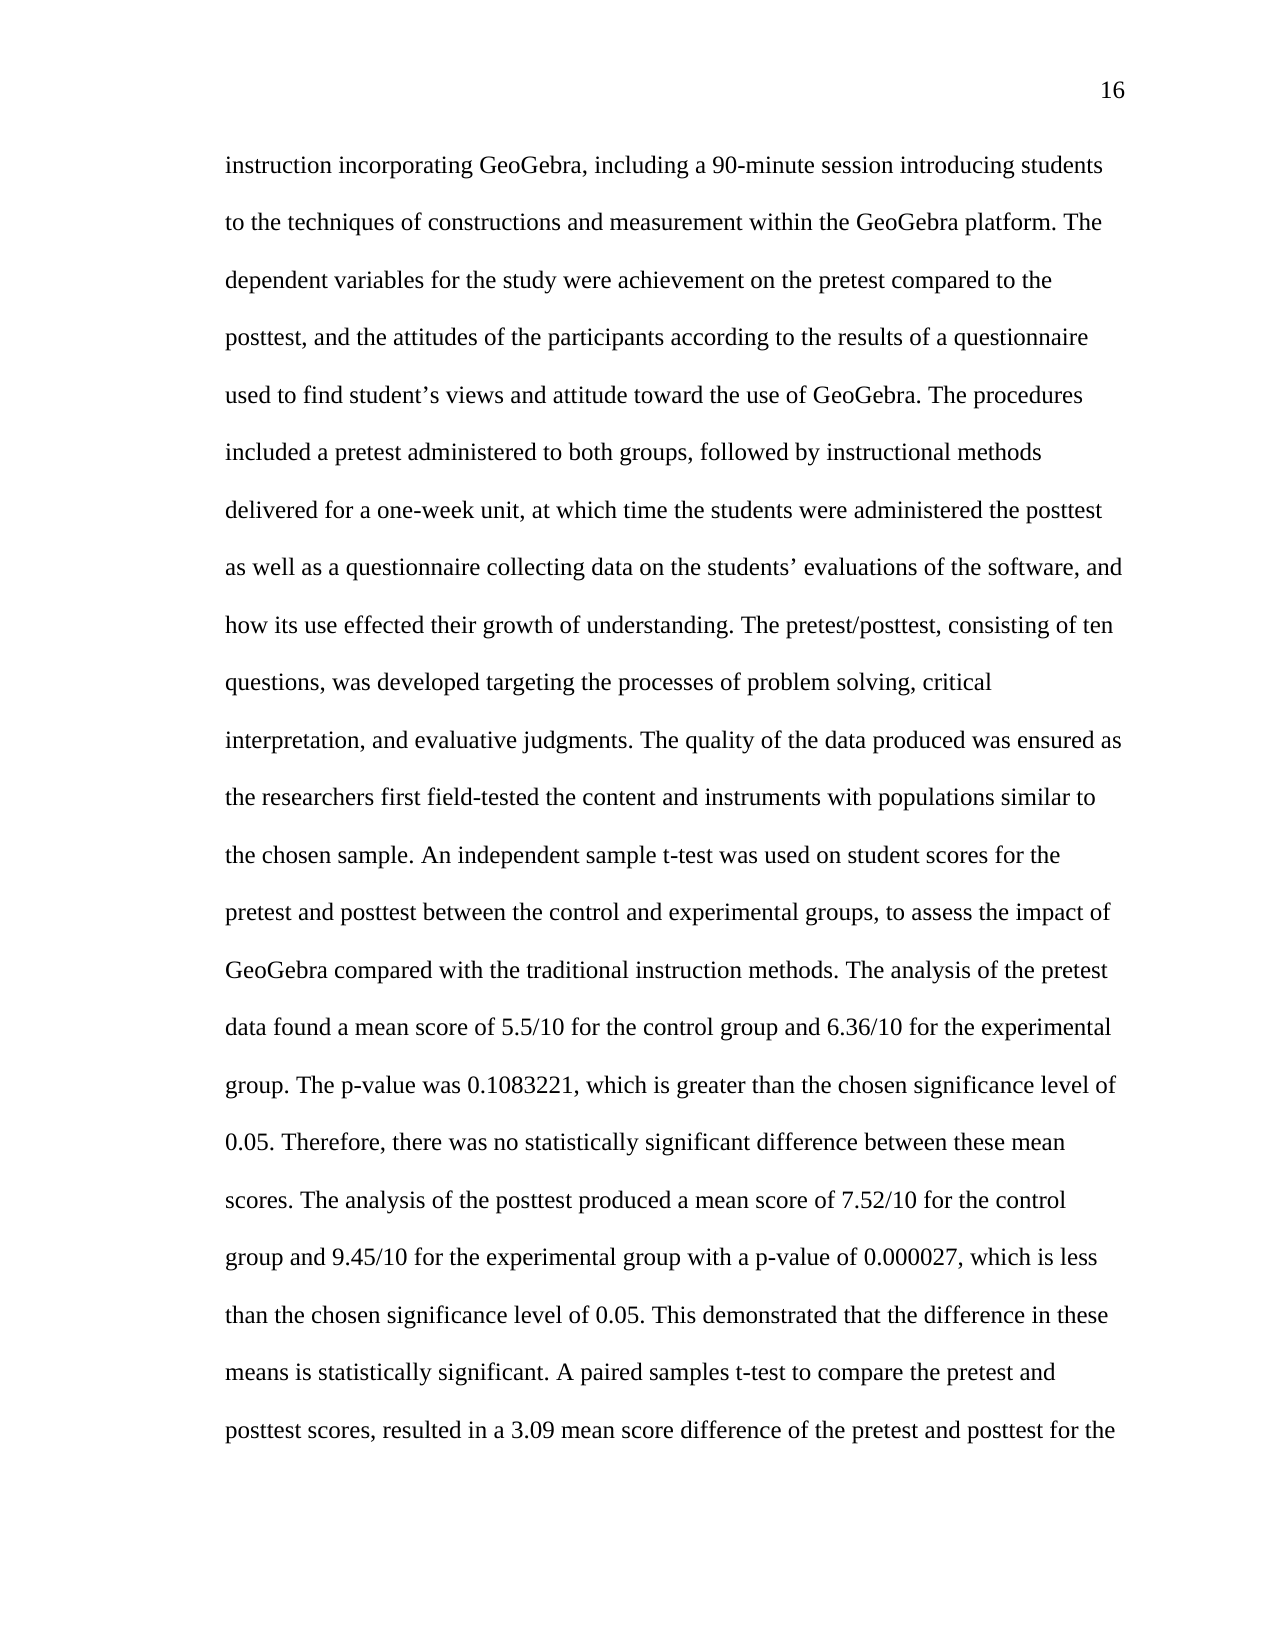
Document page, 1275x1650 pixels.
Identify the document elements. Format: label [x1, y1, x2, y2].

text [225, 150, 1125, 1444]
